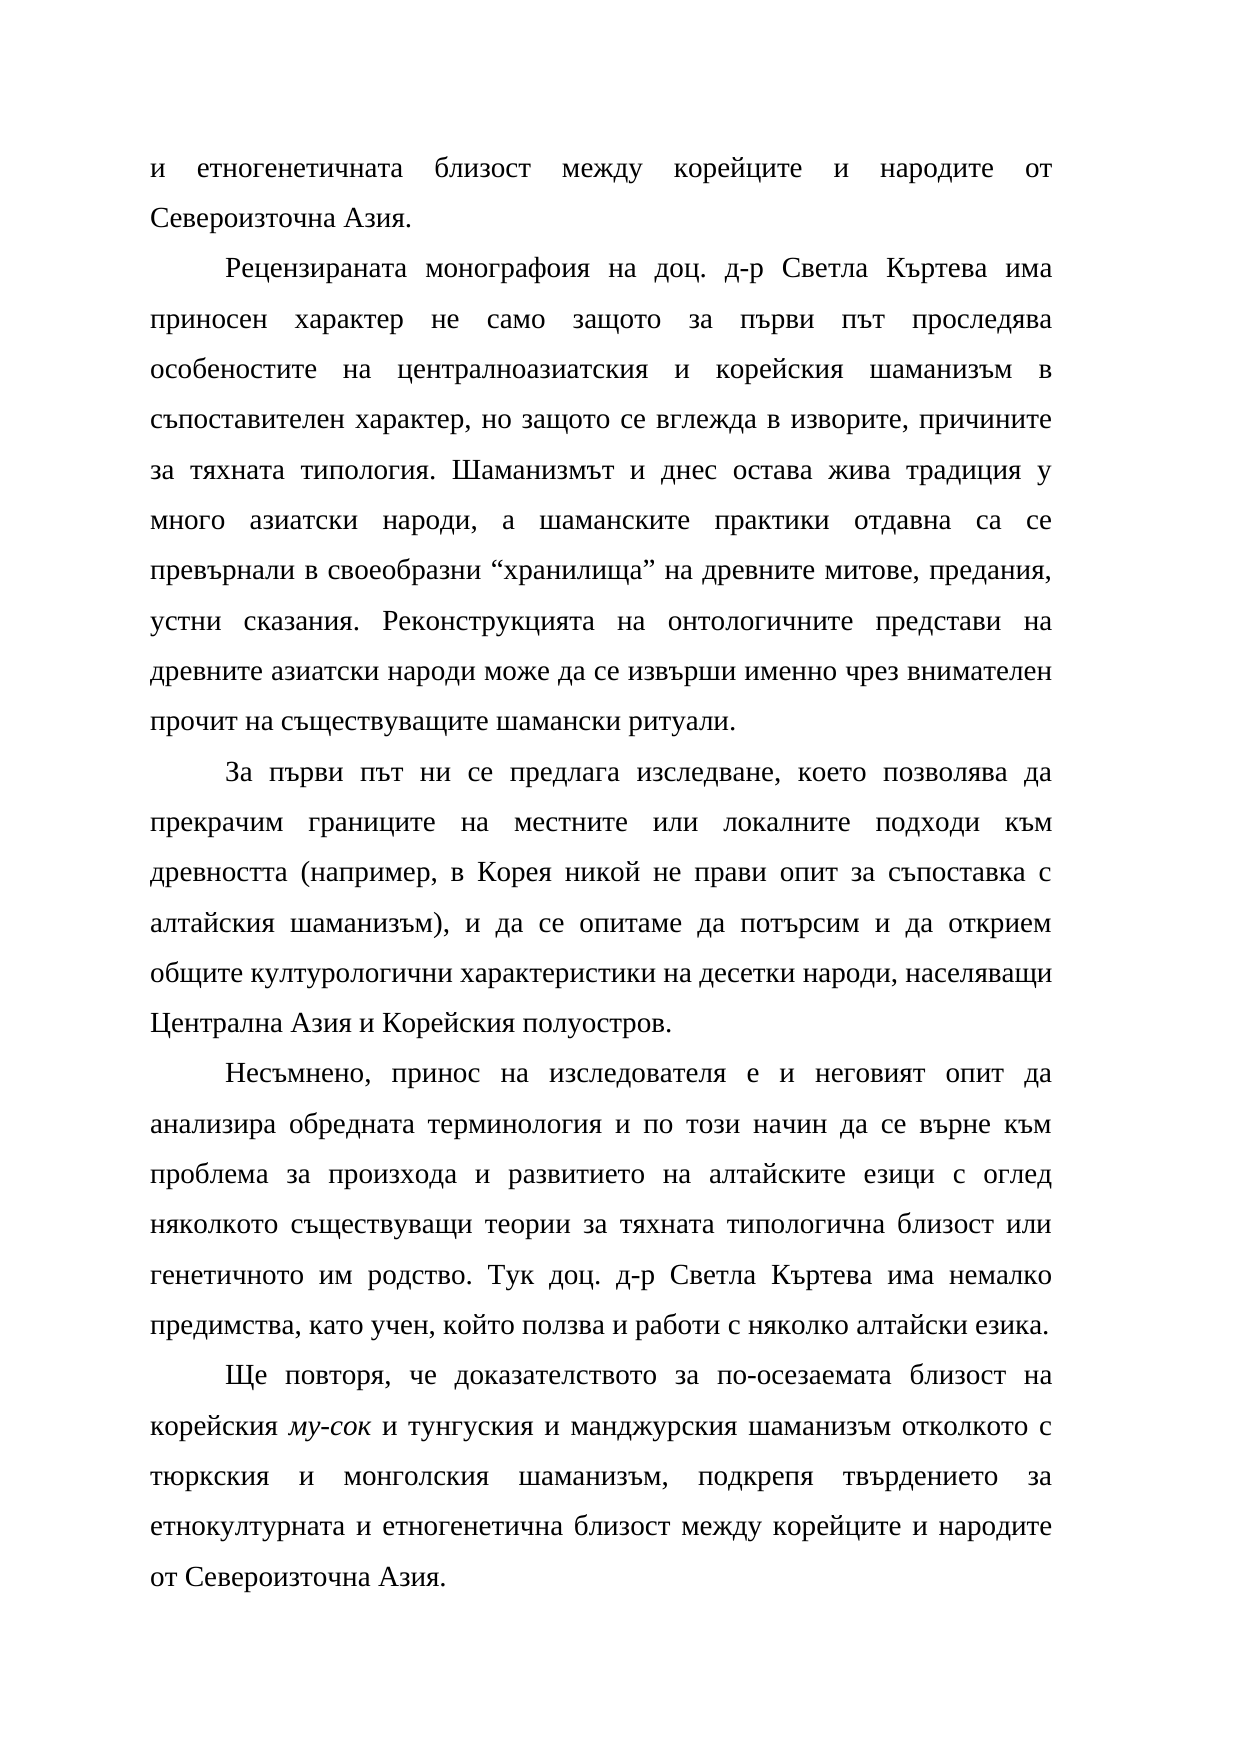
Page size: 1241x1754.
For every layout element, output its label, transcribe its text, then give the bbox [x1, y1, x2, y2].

text Рецензираната монографоия на доц. д-р Светла Къртева има приносен характер не само защото за първи път проследява особеностите на централноазиатския и корейския шаманизъм в съпоставителен характер, но защото се вглежда в изворите, причините за тяхната типология. Шаманизмът и днес остава жива традиция у много азиатски народи, а шаманските практики отдавна са се превърнали в своеобразни “хранилища” на древните митове, предания, устни сказания. Реконструкцията на онтологичните представи на древните азиатски народи може да се извърши именно чрез внимателен прочит на съществуващите шамански ритуали. [150, 251, 1053, 737]
text За първи път ни се предлага изследване, което позволява да прекрачим границите на местните или локалните подходи към древността (например, в Корея никой не прави опит за съпоставка с алтайския шаманизъм), и да се опитаме да потърсим и да открием общите културологични характеристики на десетки народи, населяващи Централна Азия и Корейския полуостров. [150, 754, 1053, 1039]
text Несъмнено, принос на изследователя е и неговият опит да анализира обредната терминология и по този начин да се върне към проблема за произхода и развитието на алтайските езици с оглед няколкото съществуващи теории за тяхната типологична близост или генетичното им родство. Тук доц. д-р Светла Къртева има немалко предимства, като учен, който ползва и работи с няколко алтайски езика. [150, 1056, 1053, 1341]
text Ще повторя, че доказателството за по-осезаемата близост на корейския му-сок и тунгуския и манджурския шаманизъм отколкото с тюркския и монголския шаманизъм, подкрепя твърдението за етнокултурната и етногенетична близост между корейците и народите от Североизточна Азия. [150, 1357, 1053, 1592]
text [150, 150, 1053, 234]
